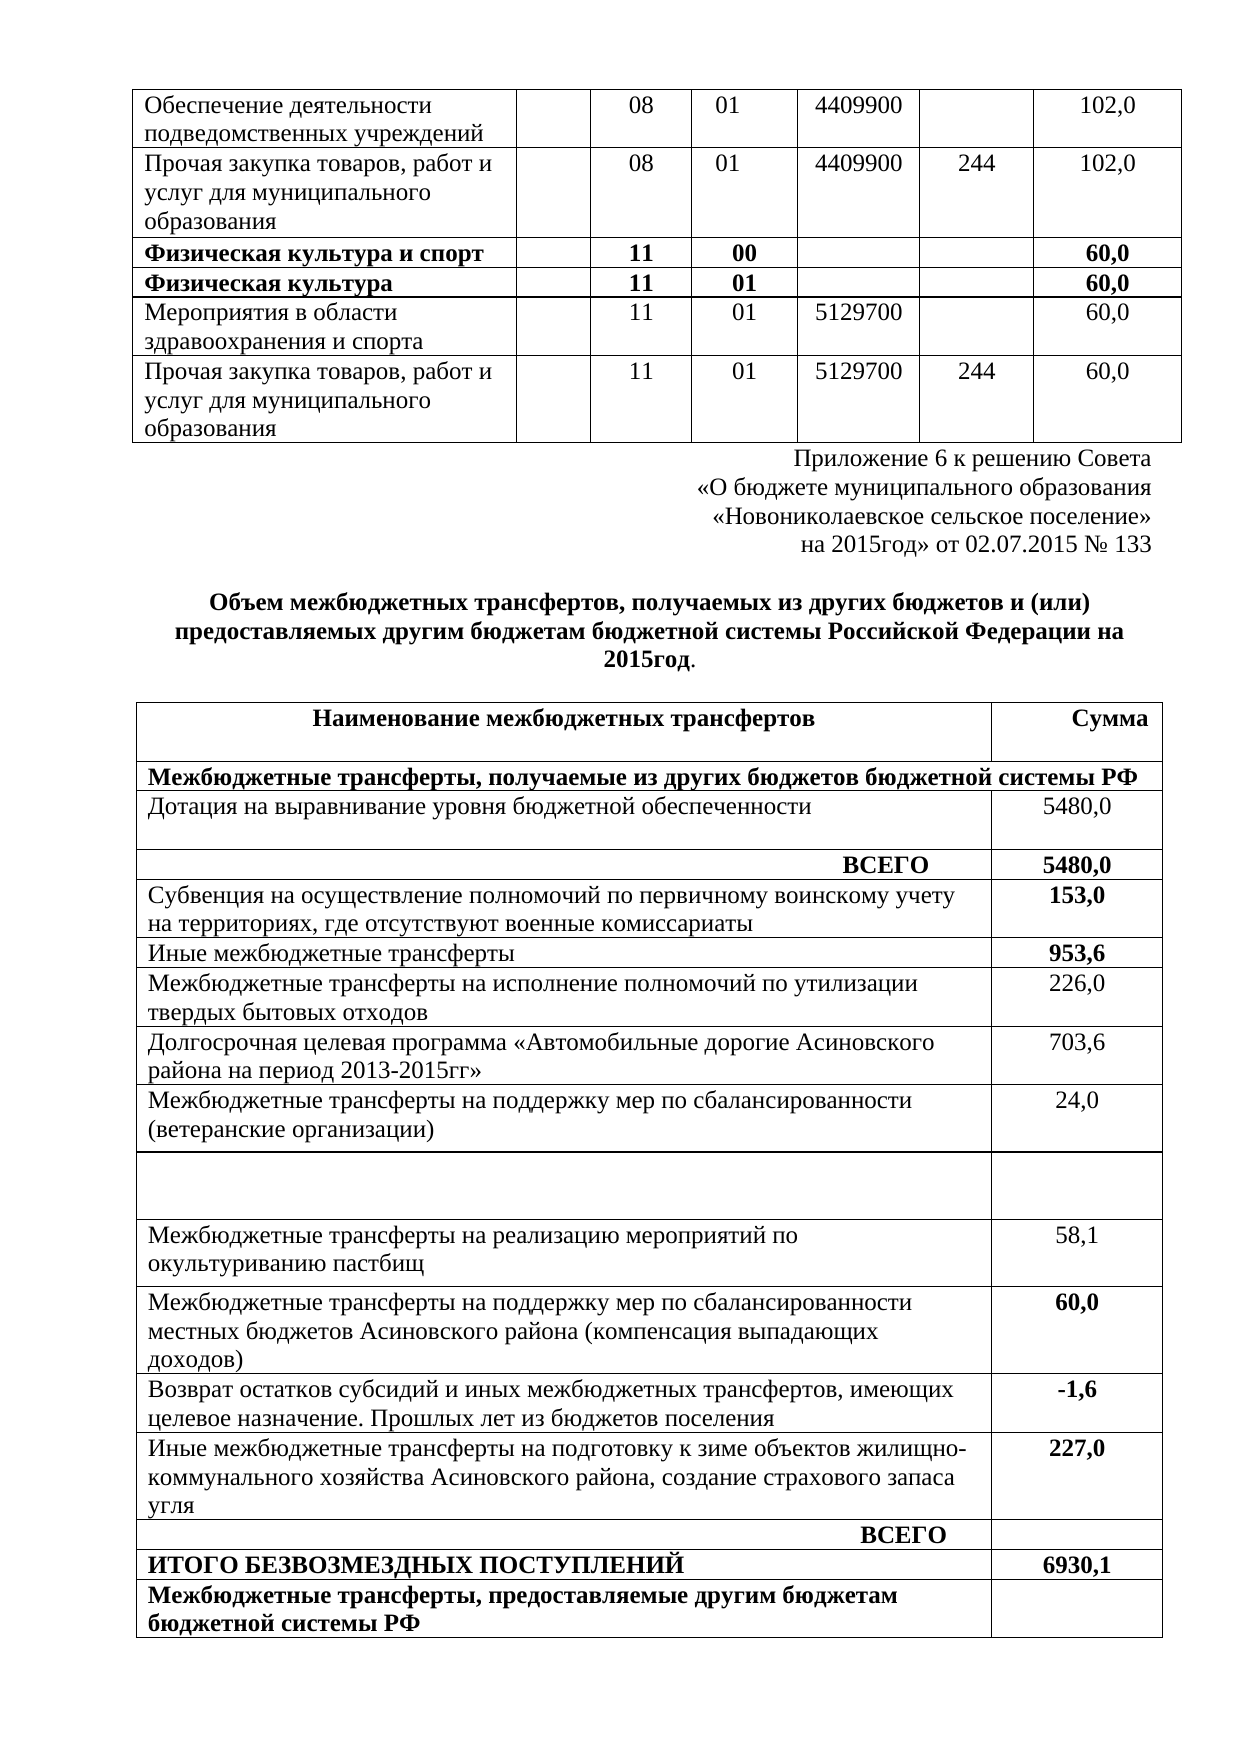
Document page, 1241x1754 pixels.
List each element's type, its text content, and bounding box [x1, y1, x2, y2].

table_cell [798, 238, 919, 267]
table_cell Прочая закупка товаров, работ и услуг для муниципального образования [133, 356, 516, 442]
table_cell Межбюджетные трансферты на исполнение полномочий по утилизации твердых бытовых отходов [137, 968, 991, 1026]
table_cell 01 [692, 356, 797, 442]
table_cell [133, 148, 516, 237]
table_cell 5129700 [798, 298, 919, 355]
table_cell Межбюджетные трансферты на реализацию мероприятий по окультуриванию пастбищ [137, 1220, 991, 1286]
table_cell 08 [591, 90, 691, 147]
table_cell [517, 356, 590, 442]
table_cell [992, 1580, 1162, 1637]
table_cell Межбюджетные трансферты на поддержку мер по сбалансированности (ветеранские организации) [137, 1085, 991, 1151]
table_cell 227,0 [992, 1433, 1162, 1519]
table_cell [798, 268, 919, 296]
table_cell 244 [920, 356, 1033, 442]
table_cell 4409900 [798, 148, 919, 237]
table_cell [920, 268, 1033, 296]
table_cell 58,1 [992, 1220, 1162, 1286]
table_cell ВСЕГО [137, 850, 991, 879]
table_cell 6930,1 [992, 1550, 1162, 1579]
table_cell Межбюджетные трансферты, предоставляемые другим бюджетам бюджетной системы РФ [137, 1580, 991, 1637]
table_cell Мероприятия в области здравоохранения и спорта [133, 298, 516, 355]
table_cell 60,0 [1034, 356, 1181, 442]
table_cell Межбюджетные трансферты на поддержку мер по сбалансированности местных бюджетов Асиновского района (компенсация выпадающих доходов) [137, 1287, 991, 1373]
table_cell [517, 268, 590, 296]
table_cell 5480,0 [992, 850, 1162, 879]
table_cell 01 [692, 148, 797, 237]
table_cell [920, 238, 1033, 267]
table_cell [920, 298, 1033, 355]
table_cell 102,0 [1034, 90, 1181, 147]
text «О бюджете муниципального образования [148, 472, 1152, 501]
text «Новониколаевское сельское поселение» [148, 501, 1152, 529]
table_cell 953,6 [992, 938, 1162, 967]
table_cell Субвенция на осуществление полномочий по первичному воинскому учету на территориях, где отсутствуют военные комиссариаты [137, 880, 991, 937]
table_cell Иные межбюджетные трансферты на подготовку к зиме объектов жилищно-коммунального хозяйства Асиновского района, создание страхового запаса угля [137, 1433, 991, 1519]
table_cell 01 [692, 268, 797, 296]
table_cell 11 [591, 356, 691, 442]
table_cell 01 [692, 298, 797, 355]
text Приложение 6 к решению Совета [148, 443, 1152, 472]
table_header Сумма [992, 703, 1162, 761]
table_cell 60,0 [992, 1287, 1162, 1373]
text Объем межбюджетных трансфертов, получаемых из других бюджетов и (или) предоставляемых другим бюджетам бюджетной системы Российской Федерации на 2015год. [148, 587, 1152, 673]
table_header Наименование межбюджетных трансфертов [137, 703, 991, 761]
table_cell [517, 298, 590, 355]
table_cell [992, 1520, 1162, 1549]
table_cell 226,0 [992, 968, 1162, 1026]
table_cell 153,0 [992, 880, 1162, 937]
table_cell [517, 90, 590, 147]
table_cell 11 [591, 238, 691, 267]
table_cell 244 [920, 148, 1033, 237]
table_cell [992, 1153, 1162, 1219]
table_cell [920, 90, 1033, 147]
table_cell Физическая культура [133, 268, 516, 296]
table_cell 24,0 [992, 1085, 1162, 1151]
table_cell 102,0 [1034, 148, 1181, 237]
table_cell 5480,0 [992, 791, 1162, 849]
table_cell [137, 1153, 991, 1219]
table_cell 11 [591, 268, 691, 296]
table_cell 60,0 [1034, 298, 1181, 355]
table_cell 703,6 [992, 1027, 1162, 1084]
table_cell [517, 238, 590, 267]
table_cell -1,6 [992, 1374, 1162, 1432]
table_cell Иные межбюджетные трансферты [137, 938, 991, 967]
table_cell 08 [591, 148, 691, 237]
table_cell 01 [692, 90, 797, 147]
table_cell 4409900 [798, 90, 919, 147]
table_cell Физическая культура и спорт [133, 238, 516, 267]
table_cell 5129700 [798, 356, 919, 442]
table_cell Дотация на выравнивание уровня бюджетной обеспеченности [137, 791, 991, 849]
table_cell 11 [591, 298, 691, 355]
table_cell 60,0 [1034, 268, 1181, 296]
table_cell Возврат остатков субсидий и иных межбюджетных трансфертов, имеющих целевое назначение. Прошлых лет из бюджетов поселения [137, 1374, 991, 1432]
table_cell 00 [692, 238, 797, 267]
table_cell 60,0 [1034, 238, 1181, 267]
table_cell Долгосрочная целевая программа «Автомобильные дорогие Асиновского района на период 2013-2015гг» [137, 1027, 991, 1084]
table_cell ВСЕГО [137, 1520, 991, 1549]
table_cell Межбюджетные трансферты, получаемые из других бюджетов бюджетной системы РФ [137, 762, 1162, 790]
text на 2015год» от 02.07.2015 № 133 [148, 529, 1152, 558]
table_cell Обеспечение деятельности подведомственных учреждений [133, 90, 516, 147]
table_cell [517, 148, 590, 237]
table_cell ИТОГО БЕЗВОЗМЕЗДНЫХ ПОСТУПЛЕНИЙ [137, 1550, 991, 1579]
